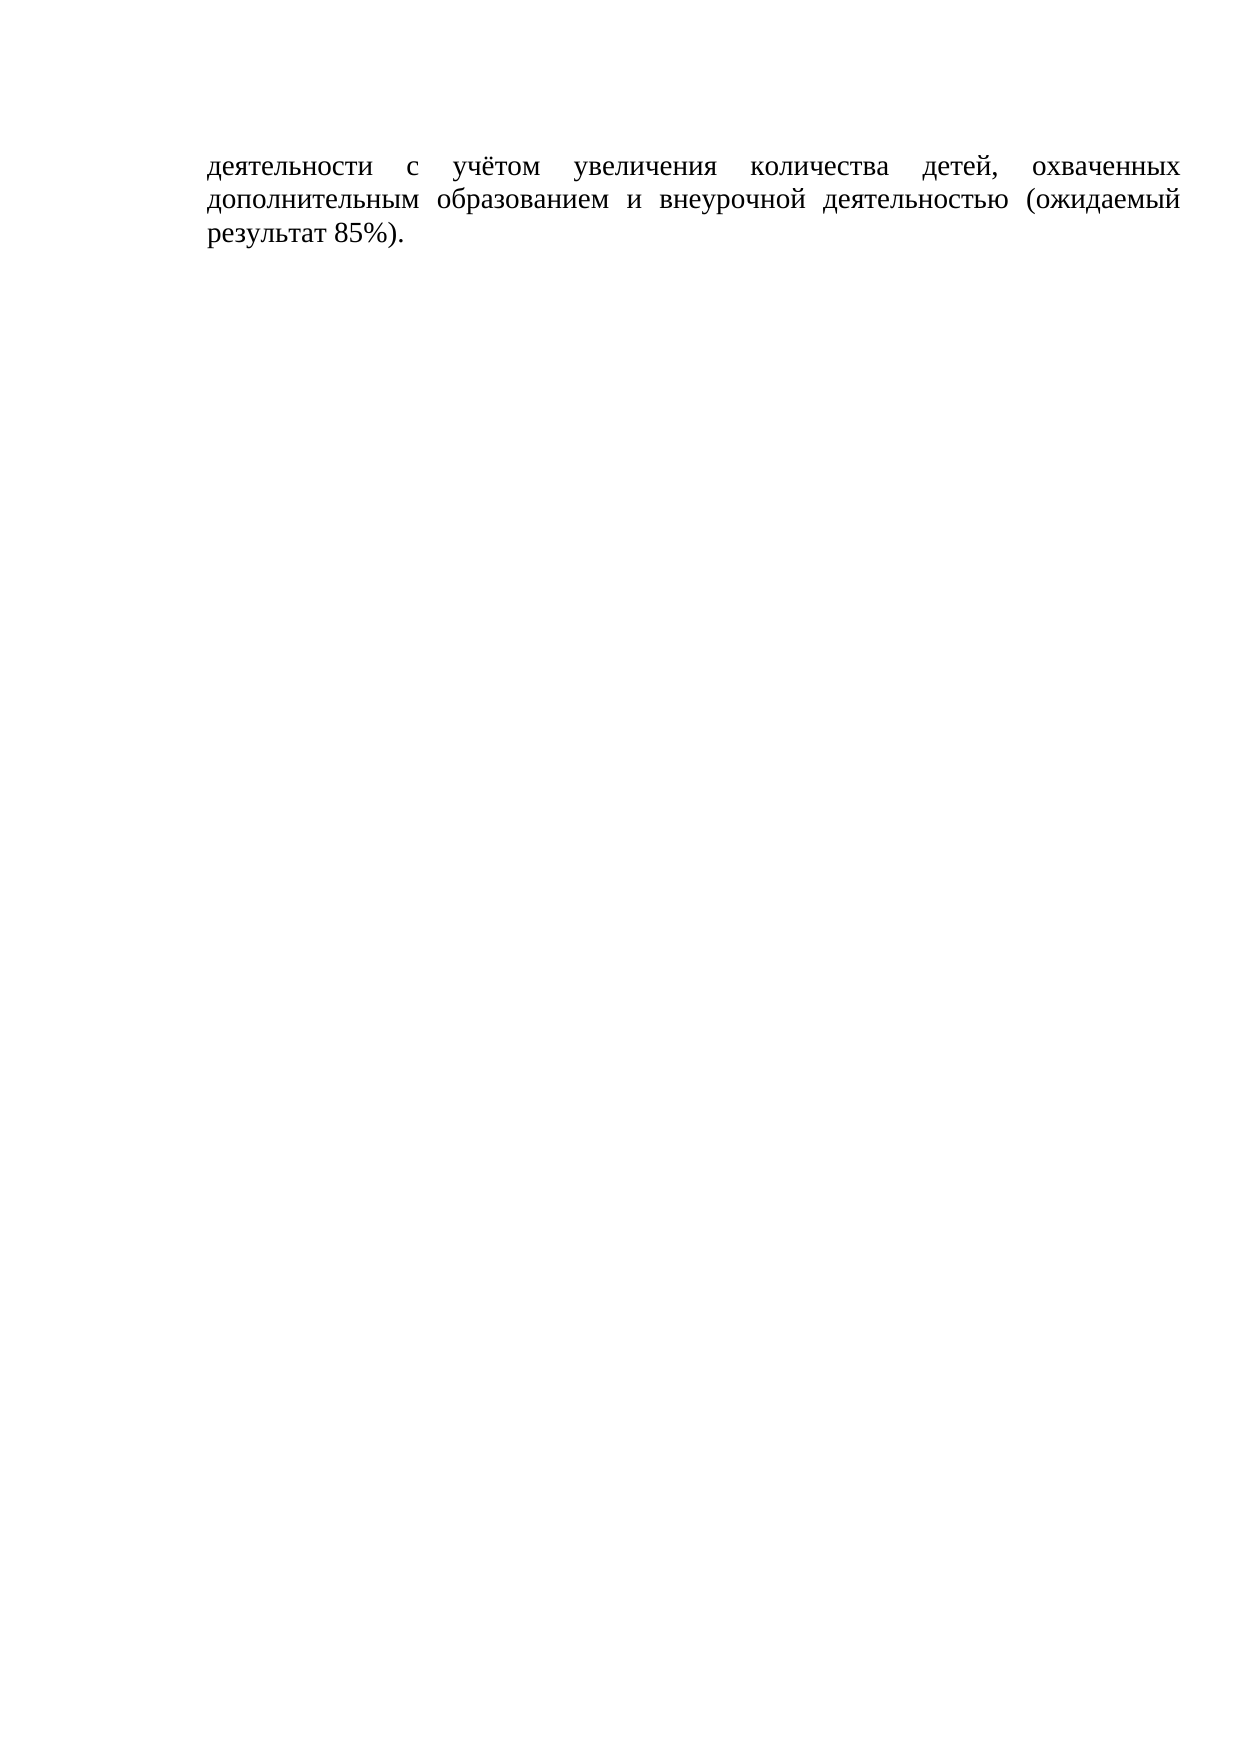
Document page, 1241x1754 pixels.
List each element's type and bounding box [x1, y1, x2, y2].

text [207, 148, 1181, 248]
